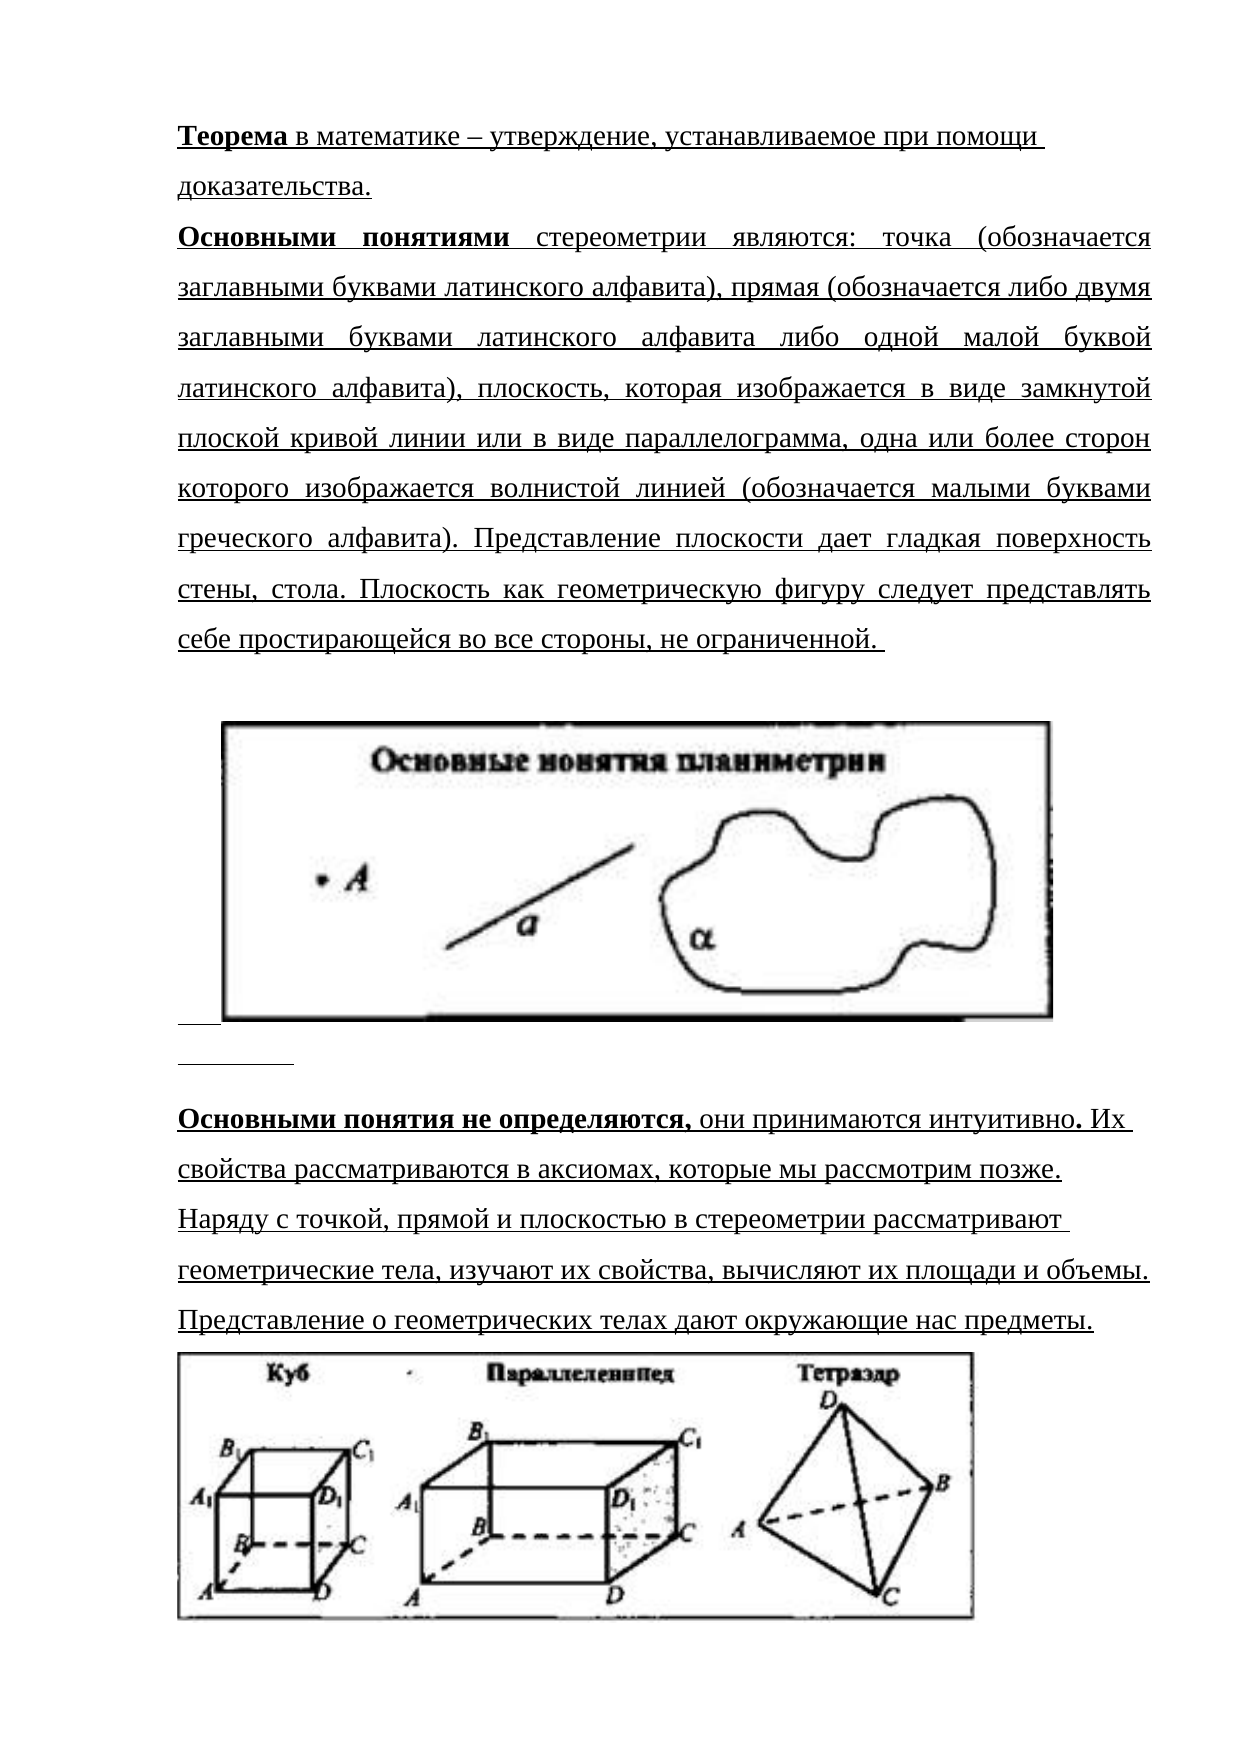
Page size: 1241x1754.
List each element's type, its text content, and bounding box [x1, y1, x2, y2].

text Основными понятиями стереометрии являются: точка (обозначается заглавными буквами латинского алфавита), прямая (обозначается либо двумя заглавными буквами латинского алфавита либо одной малой буквой латинского алфавита), плоскость, которая изображается в виде замкнутой плоской кривой линии или в виде параллелограмма, одна или более сторон которого изображается волнистой линией (обозначается малыми буквами греческого алфавита). Представление плоскости дает гладкая поверхность стены, стола. Плоскость как геометрическую фигуру следует представлять себе простирающейся во все стороны, не ограниченной. [177, 219, 1152, 298]
text Теорема в математике – утверждение, устанавливаемое при помощи доказательства. [177, 118, 1152, 202]
text Основными понятиями стереометрии являются: точка (обозначается заглавными буквами латинского алфавита), прямая (обозначается либо двумя заглавными буквами латинского алфавита либо одной малой буквой латинского алфавита), плоскость, которая изображается в виде замкнутой плоской кривой линии или в виде параллелограмма, одна или более сторон которого изображается волнистой линией (обозначается малыми буквами греческого алфавита). Представление плоскости дает гладкая поверхность стены, стола. Плоскость как геометрическую фигуру следует представлять себе простирающейся во все стороны, не ограниченной. [177, 551, 1152, 655]
picture [177, 1352, 979, 1623]
text Основными понятиями стереометрии являются: точка (обозначается заглавными буквами латинского алфавита), прямая (обозначается либо двумя заглавными буквами латинского алфавита либо одной малой буквой латинского алфавита), плоскость, которая изображается в виде замкнутой плоской кривой линии или в виде параллелограмма, одна или более сторон которого изображается волнистой линией (обозначается малыми буквами греческого алфавита). Представление плоскости дает гладкая поверхность стены, стола. Плоскость как геометрическую фигуру следует представлять себе простирающейся во все стороны, не ограниченной. [177, 299, 1152, 348]
picture [221, 721, 1054, 1022]
text Наряду с точкой, прямой и плоскостью в стереометрии рассматривают геометрические тела, изучают их свойства, вычисляют их площади и объемы. Представление о геометрических телах дают окружающие нас предметы. [177, 1202, 1152, 1336]
text Основными понятиями стереометрии являются: точка (обозначается заглавными буквами латинского алфавита), прямая (обозначается либо двумя заглавными буквами латинского алфавита либо одной малой буквой латинского алфавита), плоскость, которая изображается в виде замкнутой плоской кривой линии или в виде параллелограмма, одна или более сторон которого изображается волнистой линией (обозначается малыми буквами греческого алфавита). Представление плоскости дает гладкая поверхность стены, стола. Плоскость как геометрическую фигуру следует представлять себе простирающейся во все стороны, не ограниченной. [177, 400, 1152, 550]
text Основными понятиями стереометрии являются: точка (обозначается заглавными буквами латинского алфавита), прямая (обозначается либо двумя заглавными буквами латинского алфавита либо одной малой буквой латинского алфавита), плоскость, которая изображается в виде замкнутой плоской кривой линии или в виде параллелограмма, одна или более сторон которого изображается волнистой линией (обозначается малыми буквами греческого алфавита). Представление плоскости дает гладкая поверхность стены, стола. Плоскость как геометрическую фигуру следует представлять себе простирающейся во все стороны, не ограниченной. [177, 349, 1152, 399]
text Основными понятия не определяются, они принимаются интуитивно. Их свойства рассматриваются в аксиомах, которые мы рассмотрим позже. [177, 1101, 1152, 1185]
